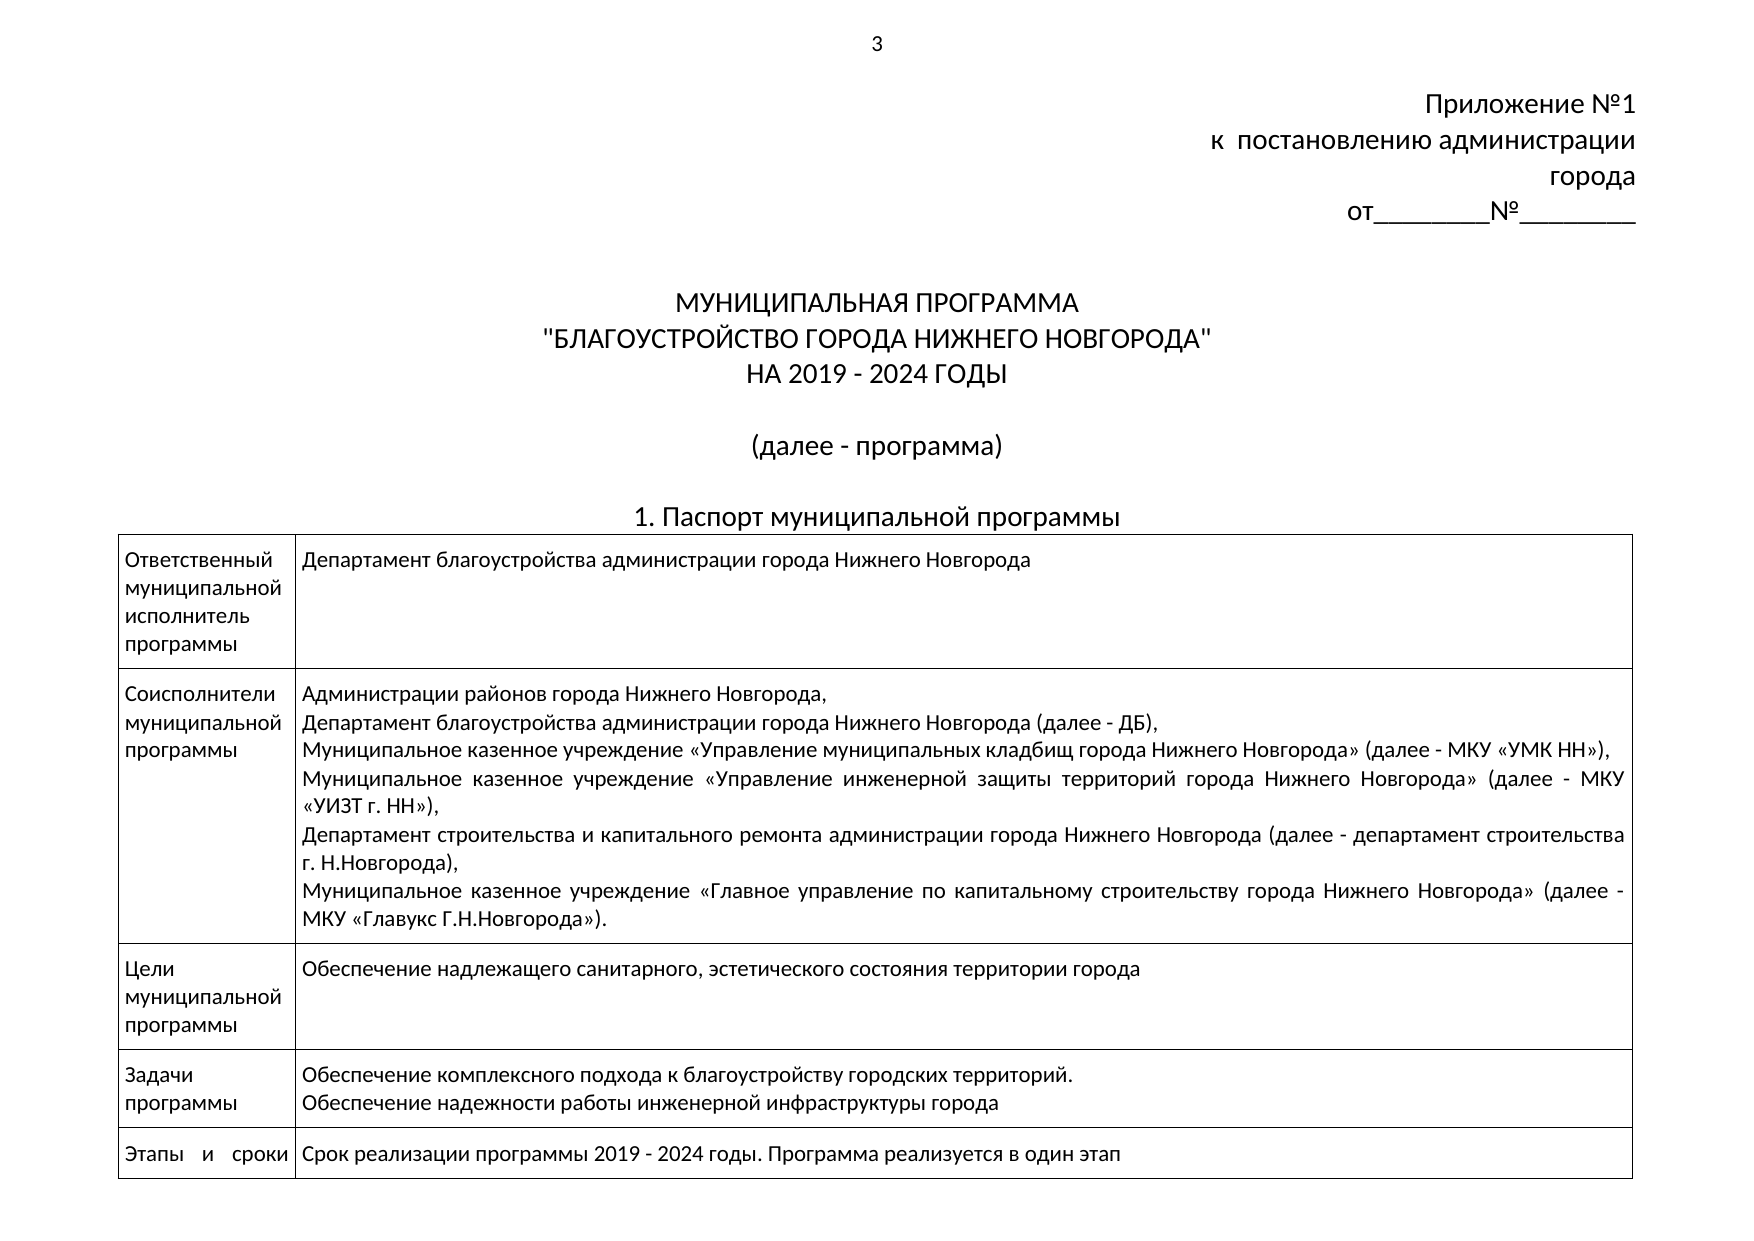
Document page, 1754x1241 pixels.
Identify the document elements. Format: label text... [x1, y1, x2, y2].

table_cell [296, 1128, 1632, 1177]
title "БЛАГОУСТРОЙСТВО ГОРОДА НИЖНЕГО НОВГОРОДА" [118, 320, 1636, 355]
title 1. Паспорт муниципальной программы [118, 498, 1636, 533]
title города [723, 157, 1636, 192]
table_cell Задачи программы [119, 1050, 295, 1127]
table_cell Обеспечение комплексного подхода к благоустройству городских территорий. Обеспечение надежности работы инженерной инфраструктуры города [296, 1050, 1632, 1127]
title Приложение №1 [723, 86, 1636, 121]
title НА 2019 - 2024 ГОДЫ [118, 355, 1636, 391]
table_header Ответственный муниципальной исполнитель программы [119, 535, 295, 668]
table_cell Администрации районов города Нижнего Новгорода, Департамент благоустройства администрации города Нижнего Новгорода (далее - ДБ), Муниципальное казенное учреждение «Управление муниципальных кладбищ города Нижнего Новгорода» (далее - МКУ «УМК НН»), Муниципальное казенное учреждение «Управление инженерной защиты территорий города Нижнего Новгорода» (далее - МКУ «УИЗТ г. НН»), Департамент строительства и капитального ремонта администрации города Нижнего Новгорода (далее - департамент строительства ‎г. Н.Новгорода), Муниципальное казенное учреждение «Главное управление по капитальному строительству города Нижнего Новгорода» (далее - МКУ «Главукс Г.Н.Новгорода»). [296, 669, 1632, 942]
text (далее - программа) [118, 427, 1636, 462]
table_header Департамент благоустройства администрации города Нижнего Новгорода [296, 535, 1632, 668]
table_cell Соисполнители муниципальной программы [119, 669, 295, 942]
title к постановлению администрации [723, 121, 1636, 157]
table_cell Цели муниципальной программы [119, 944, 295, 1049]
title от________№________ [723, 192, 1636, 228]
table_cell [119, 1128, 295, 1177]
title МУНИЦИПАЛЬНАЯ ПРОГРАММА [118, 284, 1636, 320]
table_cell Обеспечение надлежащего санитарного, эстетического состояния территории города [296, 944, 1632, 1049]
